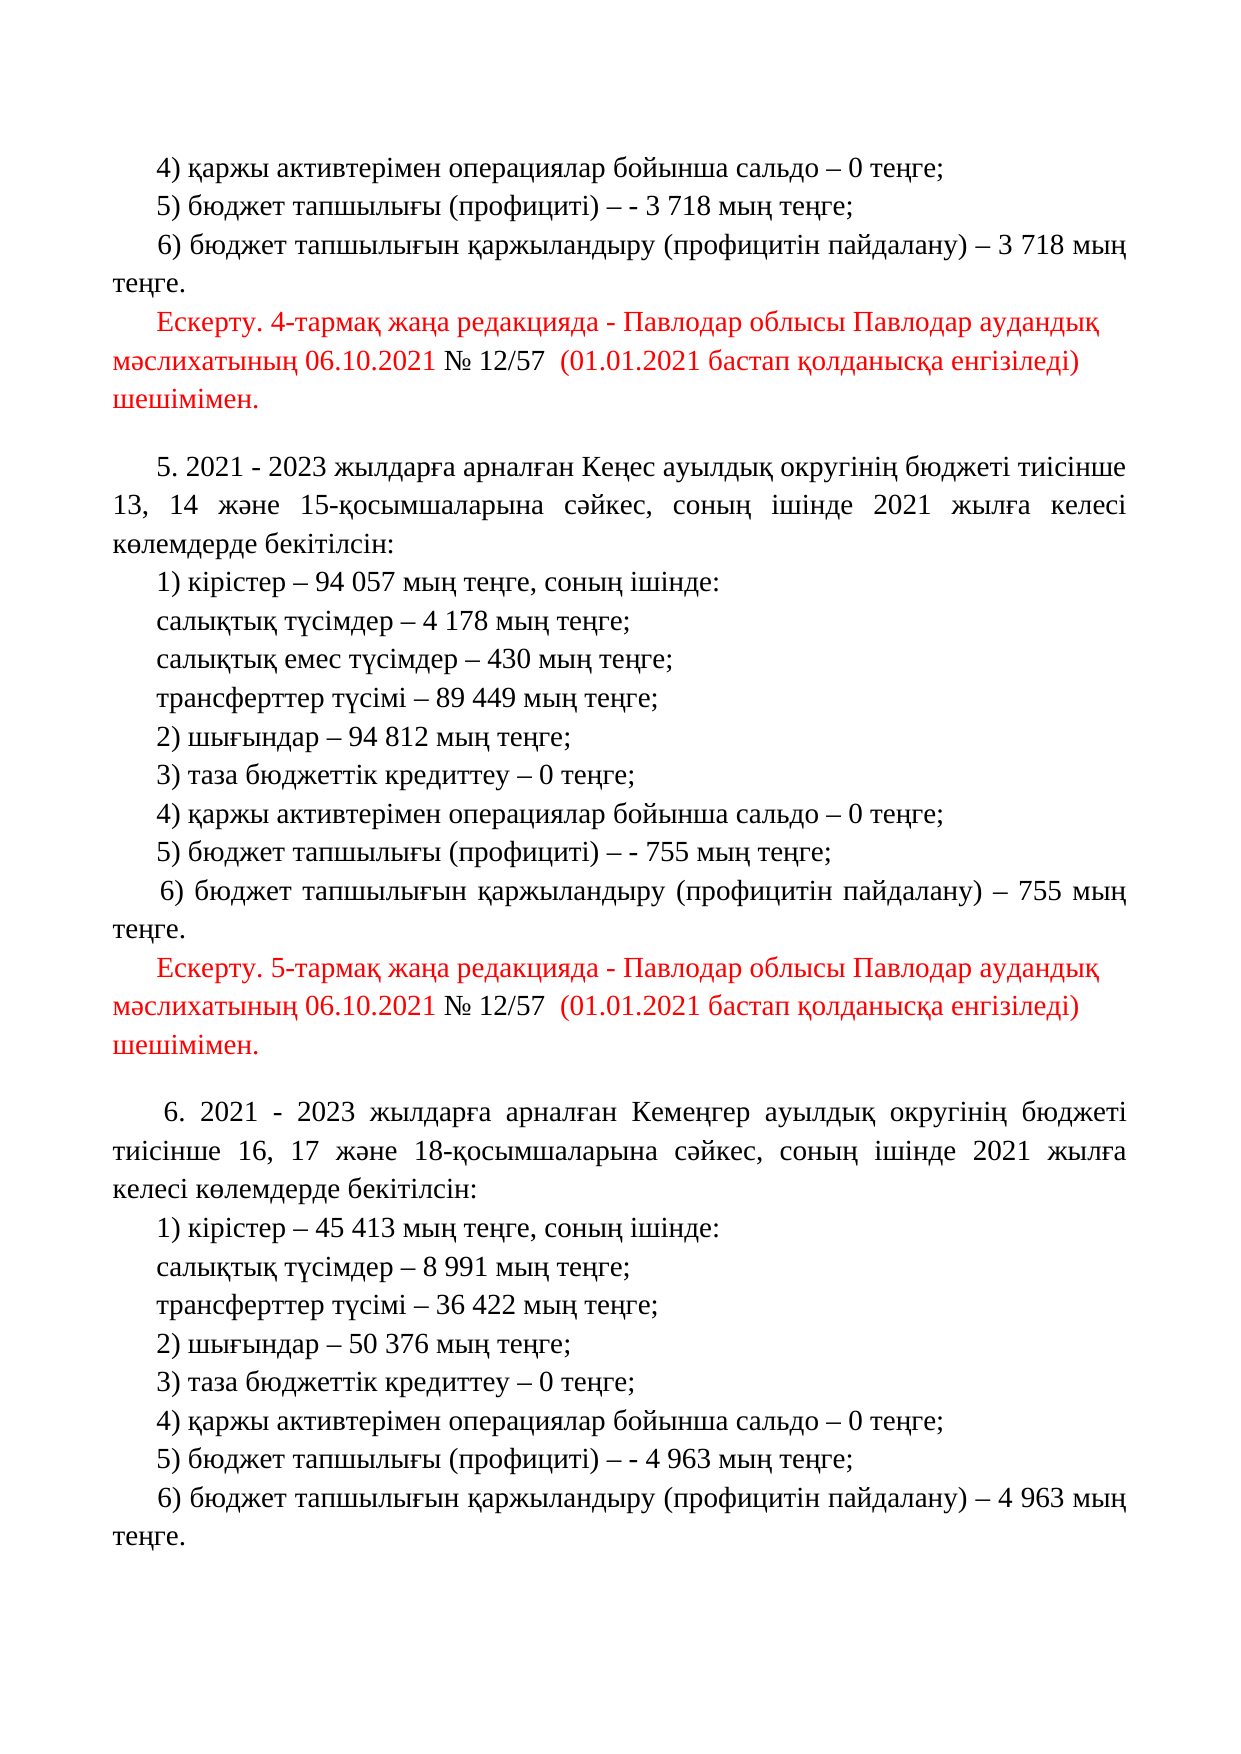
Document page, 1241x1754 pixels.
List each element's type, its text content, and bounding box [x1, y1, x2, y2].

text 5) бюджет тапшылығы (профициті) – - 3 718 мың теңге; [112, 188, 1128, 222]
text трансферттер түсімі – 36 422 мың теңге; [112, 1287, 1128, 1321]
text салықтық емес түсімдер – 430 мың теңге; [112, 642, 1128, 675]
text салықтық түсімдер – 8 991 мың теңге; [112, 1249, 1128, 1282]
text 6) бюджет тапшылығын қаржыландыру (профицитін пайдалану) – 4 963 мың теңге. [112, 1480, 1128, 1552]
text 4) қаржы активтерімен операциялар бойынша сальдо – 0 теңге; [112, 1403, 1128, 1436]
text 5. 2021 - 2023 жылдарға арналған Кеңес ауылдық округінің бюджеті тиісінше 13, 14 және 15-қосымшаларына сәйкес, соның ішінде 2021 жылға келесі көлемдерде бекітілсін: [112, 449, 1128, 559]
text 1) кірістер – 94 057 мың теңге, соның ішінде: [112, 564, 1128, 598]
text 2) шығындар – 50 376 мың теңге; [112, 1326, 1128, 1359]
text 1) кірістер – 45 413 мың теңге, соның ішінде: [112, 1210, 1128, 1244]
text 2) шығындар – 94 812 мың теңге; [112, 719, 1128, 752]
text салықтық түсімдер – 4 178 мың теңге; [112, 603, 1128, 637]
text 6) бюджет тапшылығын қаржыландыру (профицитін пайдалану) – 755 мың теңге. [112, 873, 1128, 945]
text 3) таза бюджеттік кредиттеу – 0 теңге; [112, 757, 1128, 791]
text Ескерту. 4-тармақ жаңа редакцияда - Павлодар облысы Павлодар аудандық мәслихатының 06.10.2021 № 12/57 (01.01.2021 бастап қолданысқа енгізіледі) шешімімен. [112, 304, 1128, 445]
text 5) бюджет тапшылығы (профициті) – - 755 мың теңге; [112, 834, 1128, 868]
text 3) таза бюджеттік кредиттеу – 0 теңге; [112, 1364, 1128, 1398]
text 5) бюджет тапшылығы (профициті) – - 4 963 мың теңге; [112, 1441, 1128, 1475]
text 6) бюджет тапшылығын қаржыландыру (профицитін пайдалану) – 3 718 мың теңге. [112, 227, 1128, 299]
text 4) қаржы активтерімен операциялар бойынша сальдо – 0 теңге; [112, 150, 1128, 183]
text 6. 2021 - 2023 жылдарға арналған Кемеңгер ауылдық округінің бюджеті тиісінше 16, 17 және 18-қосымшаларына сәйкес, соның ішінде 2021 жылға келесі көлемдерде бекітілсін: [112, 1094, 1128, 1205]
text 4) қаржы активтерімен операциялар бойынша сальдо – 0 теңге; [112, 796, 1128, 829]
text Ескерту. 5-тармақ жаңа редакцияда - Павлодар облысы Павлодар аудандық мәслихатының 06.10.2021 № 12/57 (01.01.2021 бастап қолданысқа енгізіледі) шешімімен. [112, 950, 1128, 1091]
text трансферттер түсімі – 89 449 мың теңге; [112, 680, 1128, 714]
